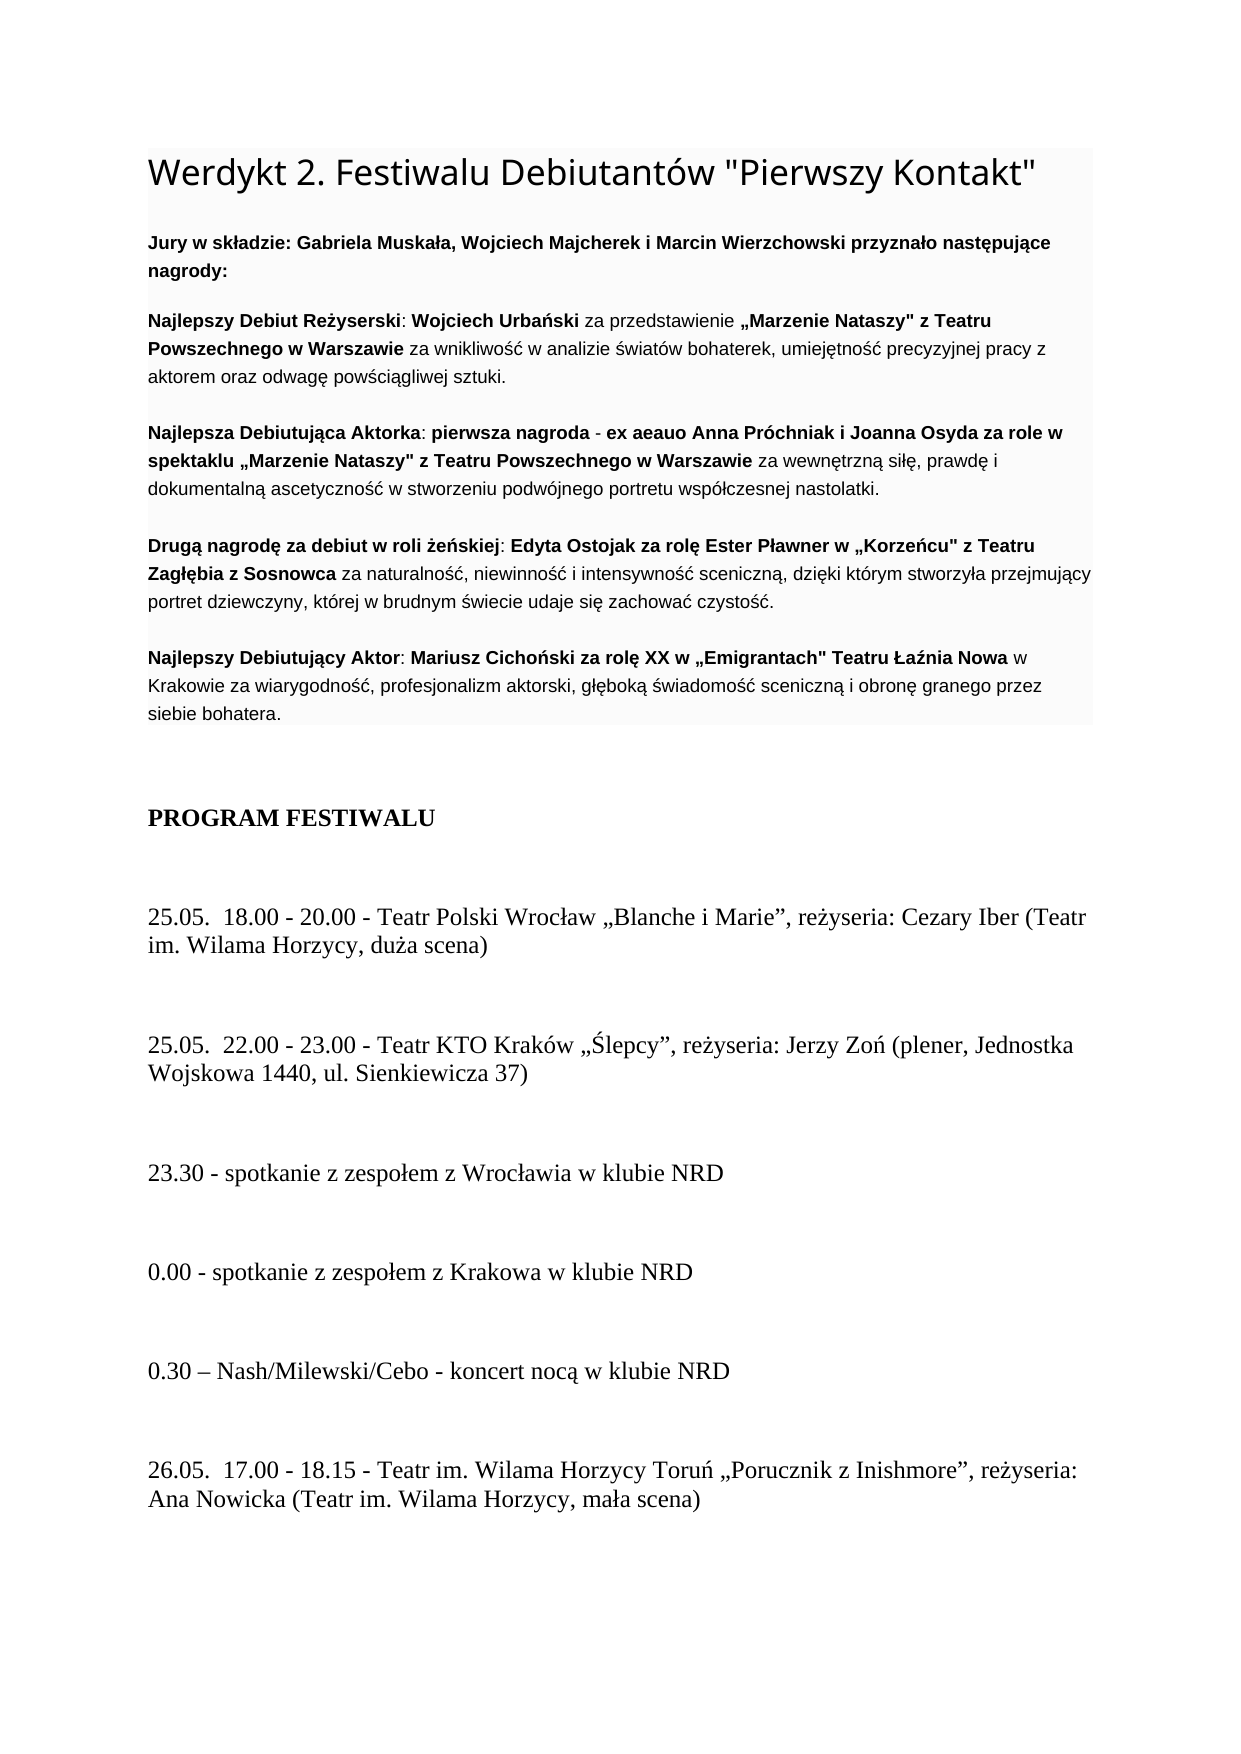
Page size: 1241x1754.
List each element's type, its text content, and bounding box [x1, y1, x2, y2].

text 0.30 – Nash/Milewski/Cebo - koncert nocą w klubie NRD [148, 1356, 1093, 1385]
text 25.05. 18.00 - 20.00 - Teatr Polski Wrocław „Blanche i Marie”, reżyseria: Cezary Iber (Teatr im. Wilama Horzycy, duża scena) [148, 902, 1093, 959]
text 0.00 - spotkanie z zespołem z Krakowa w klubie NRD [148, 1257, 1093, 1286]
text 23.30 - spotkanie z zespołem z Wrocławia w klubie NRD [148, 1158, 1093, 1186]
text Jury w składzie: Gabriela Muskała, Wojciech Majcherek i Marcin Wierzchowski przyznało następujące nagrody: Najlepszy Debiut Reżyserski: Wojciech Urbański za przedstawienie „Marzenie Nataszy" z Teatru Powszechnego w Warszawie za wnikliwość w analizie światów bohaterek, umiejętność precyzyjnej pracy z aktorem oraz odwagę powściągliwej sztuki. Najlepsza Debiutująca Aktorka: pierwsza nagroda - ex aeauo Anna Próchniak i Joanna Osyda za role w spektaklu „Marzenie Nataszy" z Teatru Powszechnego w Warszawie za wewnętrzną siłę, prawdę i dokumentalną ascetyczność w stworzeniu podwójnego portretu współczesnej nastolatki. Drugą nagrodę za debiut w roli żeńskiej: Edyta Ostojak za rolę Ester Pławner w „Korzeńcu" z Teatru Zagłębia z Sosnowca za naturalność, niewinność i intensywność sceniczną, dzięki którym stworzyła przejmujący portret dziewczyny, której w brudnym świecie udaje się zachować czystość. Najlepszy Debiutujący Aktor: Mariusz Cichoński za rolę XX w „Emigrantach" Teatru Łaźnia Nowa w Krakowie za wiarygodność, profesjonalizm aktorski, głęboką świadomość sceniczną i obronę granego przez siebie bohatera. [148, 225, 1093, 725]
text PROGRAM FESTIWALU [148, 803, 1093, 832]
text 25.05. 22.00 - 23.00 - Teatr KTO Kraków „Ślepcy”, reżyseria: Jerzy Zoń (plener, Jednostka Wojskowa 1440, ul. Sienkiewicza 37) [148, 1030, 1093, 1087]
text 26.05. 17.00 - 18.15 - Teatr im. Wilama Horzycy Toruń „Porucznik z Inishmore”, reżyseria: Ana Nowicka (Teatr im. Wilama Horzycy, mała scena) [148, 1455, 1093, 1513]
text Werdykt 2. Festiwalu Debiutantów "Pierwszy Kontakt" [148, 148, 1093, 196]
